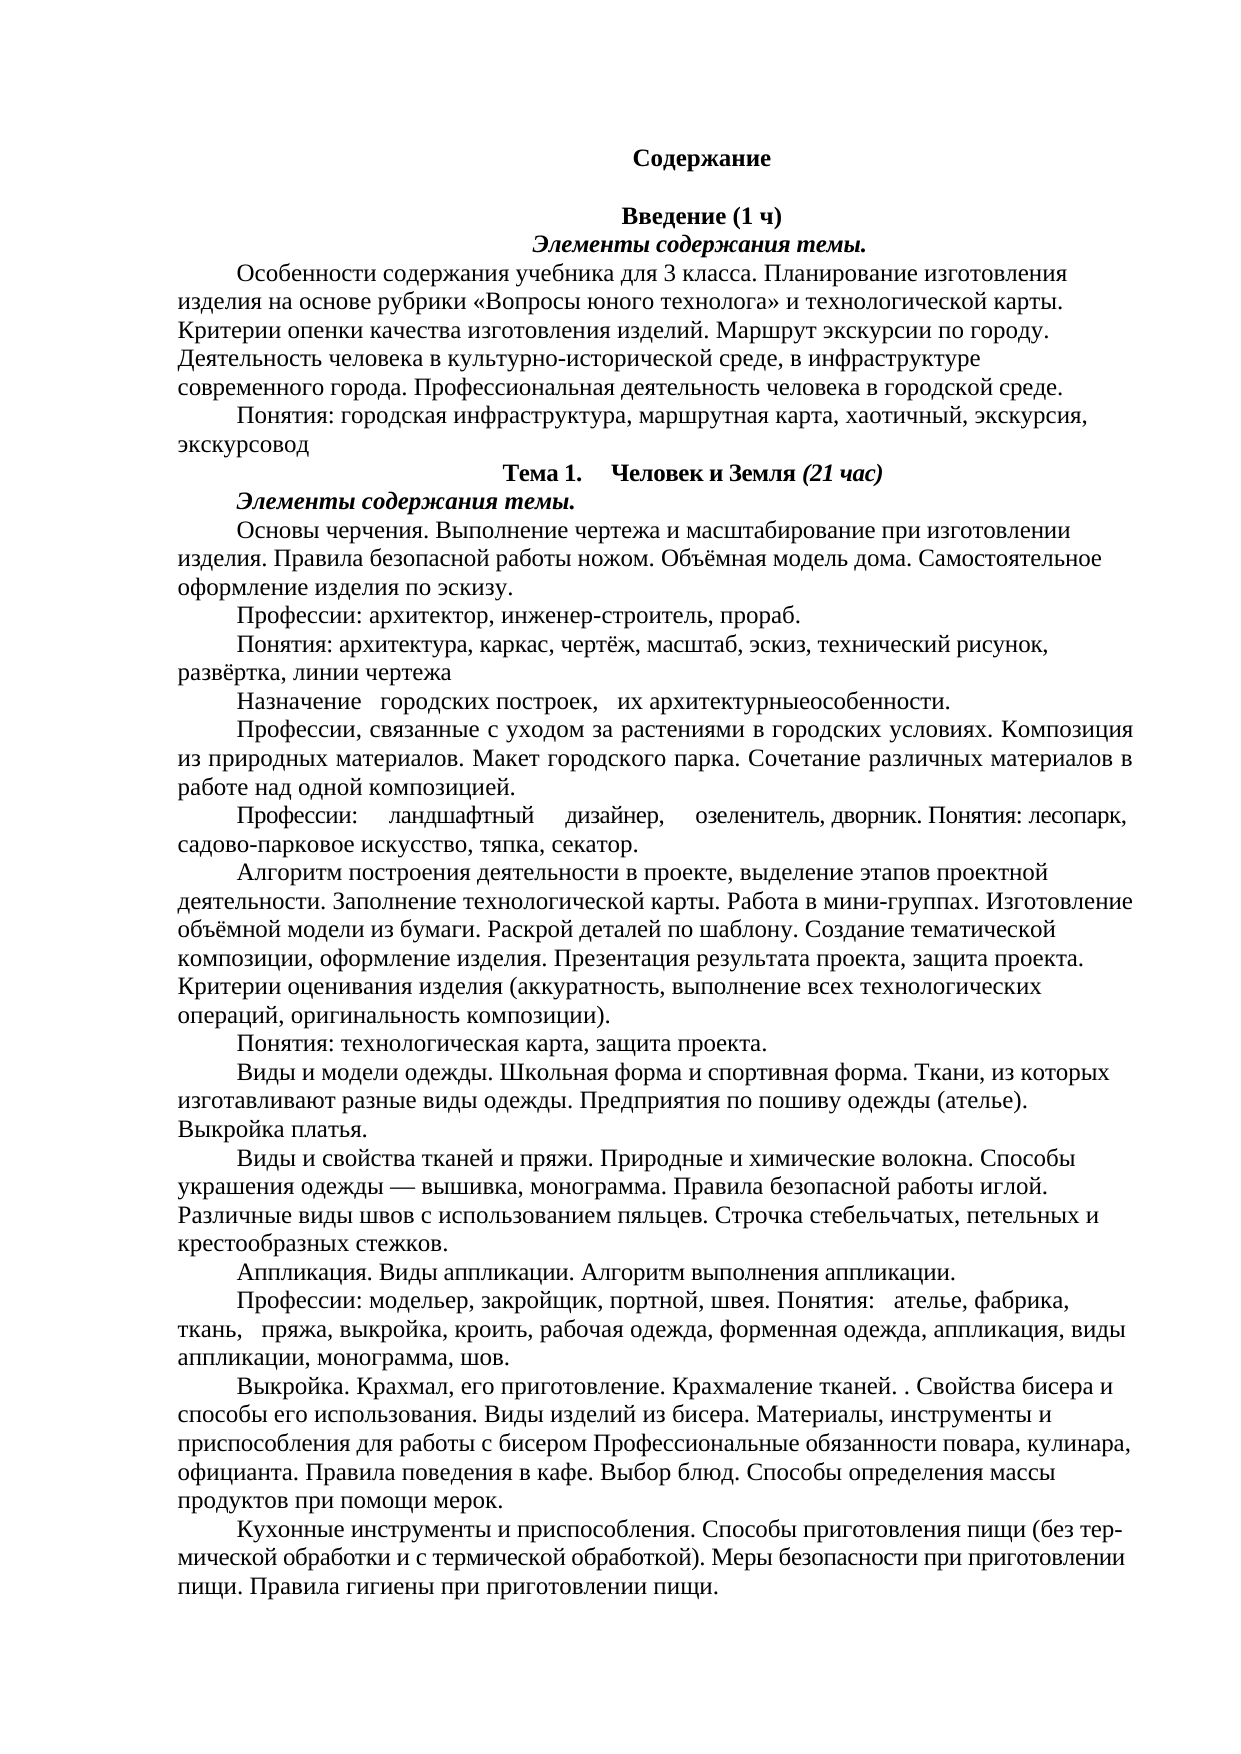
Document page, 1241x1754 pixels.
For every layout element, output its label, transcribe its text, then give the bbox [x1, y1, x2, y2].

text Выкройка. Крахмал, его приготовление. Крахмаление тканей. . Свойства бисера и способы его использования. Виды изделий из бисера. Материалы, инструменты и приспособления для работы с бисером Профессиональные обязанности повара, кулинара, официанта. Правила поведения в кафе. Выбор блюд. Способы определения массы продуктов при помощи мерок. [177, 1371, 1141, 1514]
text Понятия: городская инфраструктура, маршрутная карта, хаотичный, экскурсия, экскурсовод [177, 401, 1115, 458]
text Профессии: ландшафтный дизайнер, озеленитель, дворник. Понятия: лесопарк, садово-парковое искусство, тяпка, секатор. [177, 801, 1127, 858]
text Аппликация. Виды аппликации. Алгоритм выполнения аппликации. [236, 1257, 1141, 1286]
text Основы черчения. Выполнение чертежа и масштабирование при изготовлении изделия. Правила безопасной работы ножом. Объёмная модель дома. Самостоятельное оформление изделия по эскизу. [177, 515, 1115, 601]
text Профессии: модельер, закройщик, портной, швея. Понятия: ателье, фабрика, ткань, пряжа, выкройка, кроить, рабочая одежда, форменная одежда, аппликация, виды аппликации, монограмма, шов. [177, 1286, 1141, 1371]
text Кухонные инструменты и приспособления. Способы приготовления пищи (без тер-мической обработки и с термической обработкой). Меры безопасности при приготовлении пищи. Правила гигиены при приготовлении пищи. [177, 1514, 1141, 1600]
text Особенности содержания учебника для 3 класса. Планирование изготовления изделия на основе рубрики «Вопросы юного технолога» и технологической карты. Критерии опенки качества изготовления изделий. Маршрут экскурсии по городу. Деятельность человека в культурно-исторической среде, в инфраструктуре современного города. Профессиональная деятельность человека в городской среде. [177, 258, 1089, 401]
text Понятия: архитектура, каркас, чертёж, масштаб, эскиз, технический рисунок, развёртка, линии чертежа [177, 629, 1063, 686]
text Профессии, связанные с уходом за растениями в городских условиях. Композиция из природных материалов. Макет городского парка. Сочетание различных материалов в работе над одной композицией. [177, 715, 1134, 801]
text Введение (1 ч) Элементы содержания темы. [532, 201, 881, 258]
text Тема 1. Человек и Земля (21 час) Элементы содержания темы. [236, 458, 907, 515]
text Алгоритм построения деятельности в проекте, выделение этапов проектной деятельности. Заполнение технологической карты. Работа в мини-группах. Изготовление объёмной модели из бумаги. Раскрой деталей по шаблону. Создание тематической композиции, оформление изделия. Презентация результата проекта, защита проекта. Критерии оценивания изделия (аккуратность, выполнение всех технологических операций, оригинальность композиции). [177, 858, 1141, 1029]
text Виды и модели одежды. Школьная форма и спортивная форма. Ткани, из которых изготавливают разные виды одежды. Предприятия по пошиву одежды (ателье). Выкройка платья. [177, 1057, 1141, 1143]
text Профессии: архитектор, инженер-строитель, прораб. [236, 601, 1141, 629]
text Понятия: технологическая карта, защита проекта. [236, 1029, 1141, 1057]
text Назначение городских построек, их архитектурныеособенности. [236, 686, 1141, 715]
text Виды и свойства тканей и пряжи. Природные и химические волокна. Способы украшения одежды — вышивка, монограмма. Правила безопасной работы иглой. Различные виды швов с использованием пяльцев. Строчка стебельчатых, петельных и крестообразных стежков. [177, 1143, 1115, 1257]
text Содержание [632, 143, 1141, 172]
